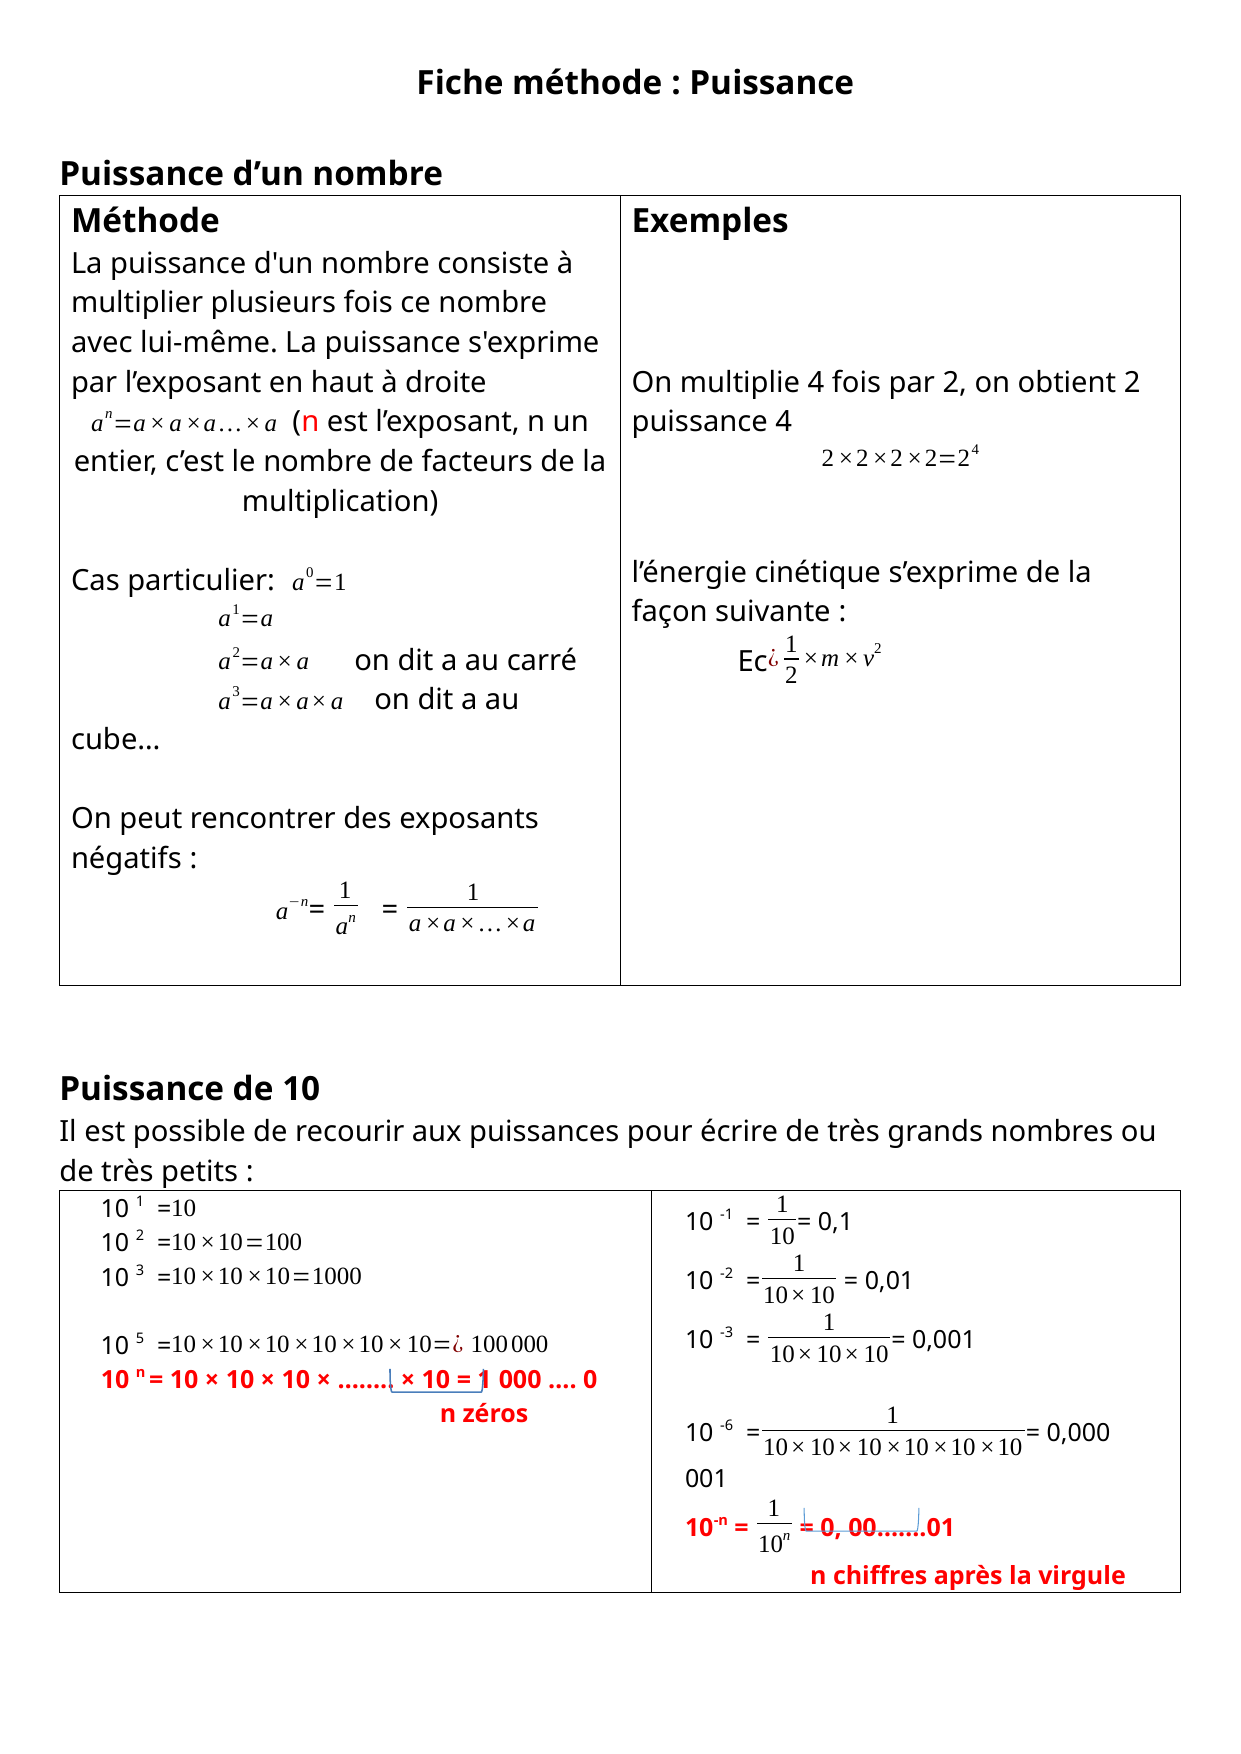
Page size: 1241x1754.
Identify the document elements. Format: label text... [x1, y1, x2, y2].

table_header 10 1 = 10 2 = 10 3 = 10 5 = 10 n = 10 × 10 × 10 × …….. × 10 = 1 000 …. 0 n zéros [60, 1191, 651, 1592]
table_header Exemples On multiplie 4 fois par 2, on obtient 2 puissance 4 l’énergie cinétique s’exprime de la façon suivante : Ec [621, 196, 1180, 985]
text Puissance d’un nombre [59, 150, 1181, 195]
text Fiche méthode : Puissance [59, 59, 1211, 104]
text Puissance de 10 [59, 1065, 1181, 1111]
table_header Méthode La puissance d'un nombre consiste à multiplier plusieurs fois ce nombre avec lui-même. La puissance s'exprime par l’exposant en haut à droite (n est l’exposant, n un entier, c’est le nombre de facteurs de la multiplication) Cas particulier: on dit a au carré on dit a au cube… On peut rencontrer des exposants négatifs : = = [60, 196, 620, 985]
text Il est possible de recourir aux puissances pour écrire de très grands nombres ou de très petits : [59, 1111, 1181, 1190]
table_header 10 -1 = = 0,1 10 -2 = = 0,01 10 -3 = = 0,001 10 -6 == 0,000 001 10-n = = 0, 00…….01 n chiffres après la virgule [652, 1191, 1180, 1592]
